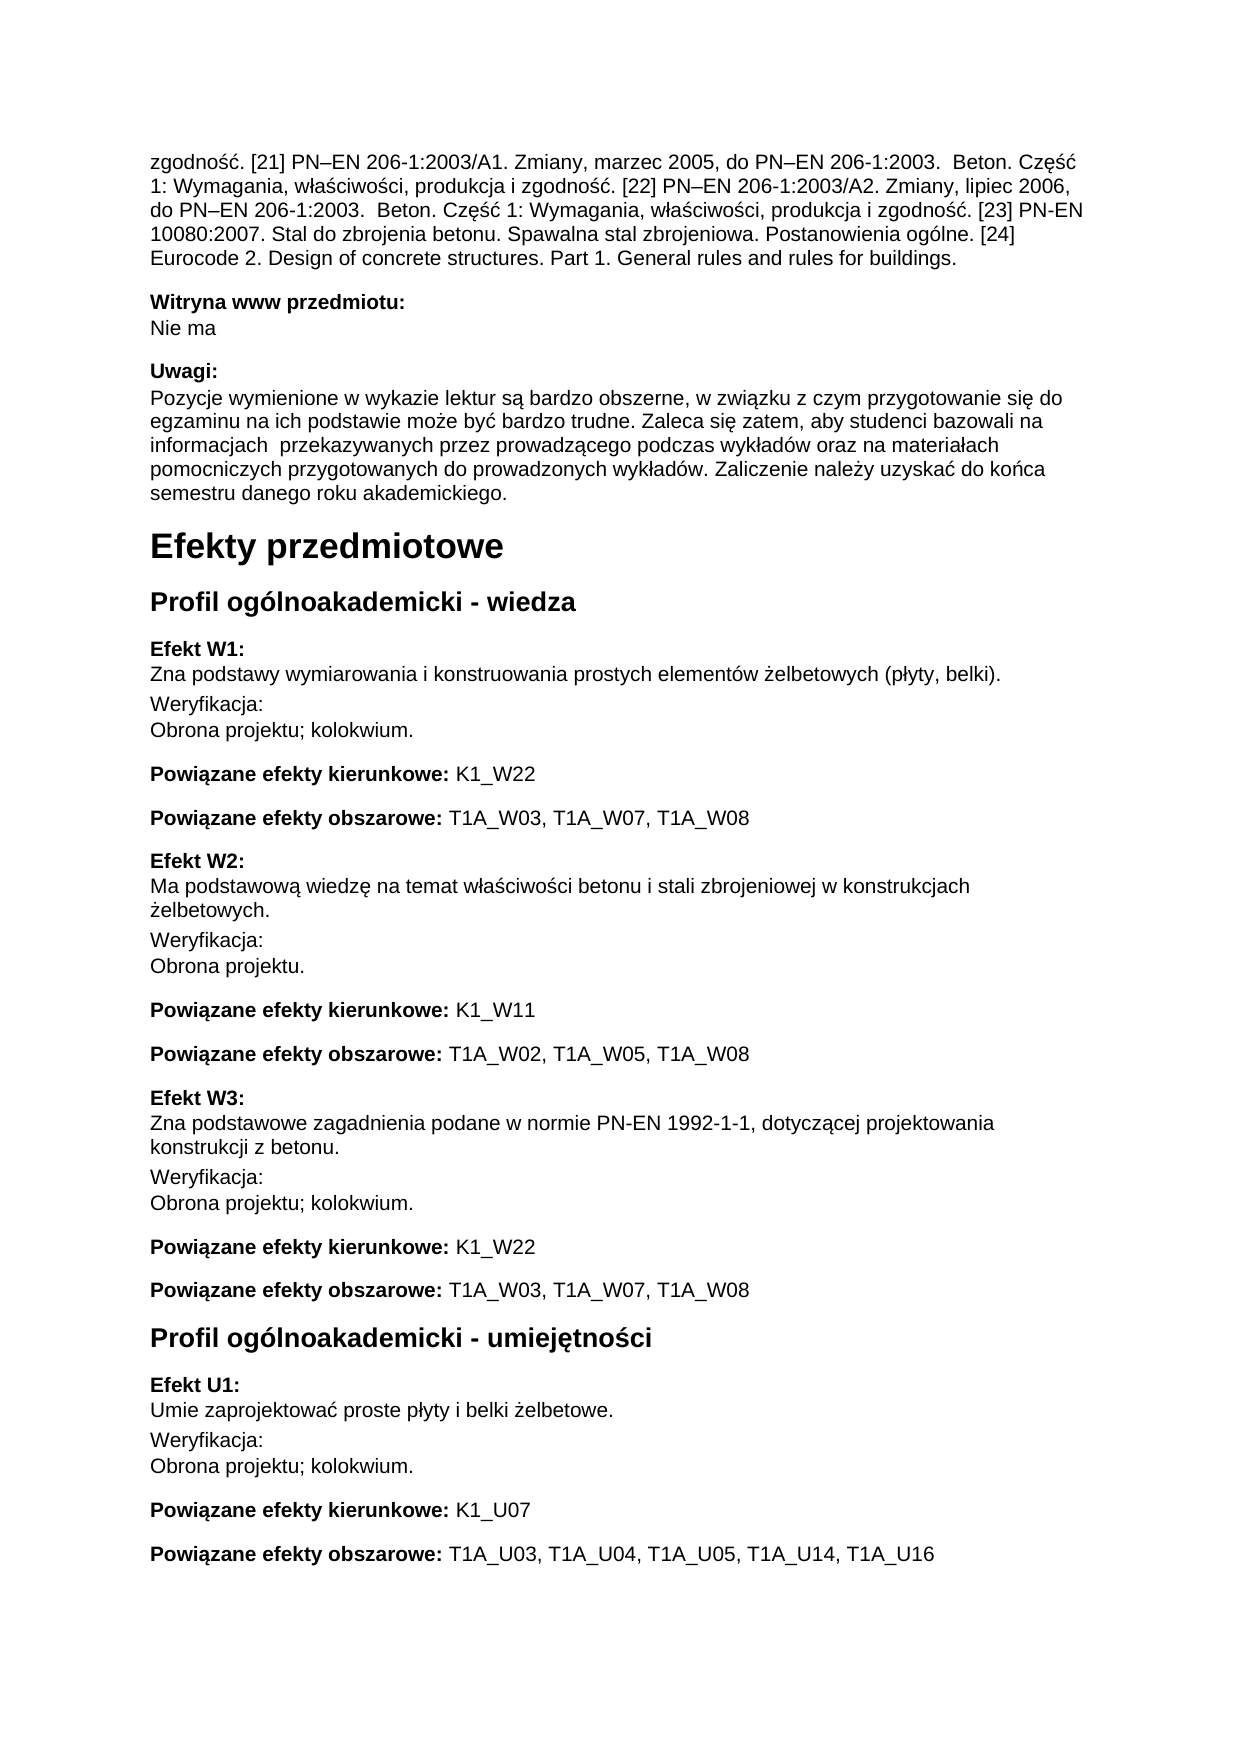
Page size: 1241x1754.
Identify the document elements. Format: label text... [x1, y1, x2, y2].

text Zna podstawowe zagadnienia podane w normie PN-EN 1992-1-1, dotyczącej projektowania konstrukcji z betonu. [150, 1111, 1090, 1158]
text Efekt W2: [150, 849, 1090, 873]
text Powiązane efekty kierunkowe: K1_W11 [150, 998, 1090, 1022]
text Ma podstawową wiedzę na temat właściwości betonu i stali zbrojeniowej w konstrukcjach żelbetowych. [150, 874, 1090, 922]
text Weryfikacja: [150, 692, 1090, 716]
text Obrona projektu; kolokwium. [150, 1454, 1090, 1478]
text Obrona projektu; kolokwium. [150, 718, 1090, 742]
text Weryfikacja: [150, 1428, 1090, 1452]
text Powiązane efekty obszarowe: T1A_W02, T1A_W05, T1A_W08 [150, 1042, 1090, 1066]
text Uwagi: [150, 359, 1090, 383]
text Umie zaprojektować proste płyty i belki żelbetowe. [150, 1398, 1090, 1422]
text Powiązane efekty kierunkowe: K1_W22 [150, 762, 1090, 786]
subtitle Efekty przedmiotowe [150, 525, 1090, 566]
text Powiązane efekty kierunkowe: K1_U07 [150, 1498, 1090, 1522]
text Witryna www przedmiotu: [150, 289, 1090, 313]
text Obrona projektu. [150, 954, 1090, 978]
text Powiązane efekty obszarowe: T1A_U03, T1A_U04, T1A_U05, T1A_U14, T1A_U16 [150, 1542, 1090, 1566]
text Weryfikacja: [150, 928, 1090, 952]
text Zna podstawy wymiarowania i konstruowania prostych elementów żelbetowych (płyty, belki). [150, 662, 1090, 686]
text Pozycje wymienione w wykazie lektur są bardzo obszerne, w związku z czym przygotowanie się do egzaminu na ich podstawie może być bardzo trudne. Zaleca się zatem, aby studenci bazowali na informacjach przekazywanych przez prowadzącego podczas wykładów oraz na materiałach pomocniczych przygotowanych do prowadzonych wykładów. Zaliczenie należy uzyskać do końca semestru danego roku akademickiego. [150, 385, 1090, 505]
subtitle Profil ogólnoakademicki - umiejętności [150, 1322, 1090, 1353]
text Weryfikacja: [150, 1165, 1090, 1189]
text Efekt W3: [150, 1086, 1090, 1109]
text Efekt U1: [150, 1373, 1090, 1397]
text Obrona projektu; kolokwium. [150, 1191, 1090, 1215]
text Powiązane efekty obszarowe: T1A_W03, T1A_W07, T1A_W08 [150, 1278, 1090, 1302]
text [150, 150, 1090, 270]
text Powiązane efekty kierunkowe: K1_W22 [150, 1234, 1090, 1258]
text Powiązane efekty obszarowe: T1A_W03, T1A_W07, T1A_W08 [150, 805, 1090, 829]
text Nie ma [150, 316, 1090, 339]
subtitle Profil ogólnoakademicki - wiedza [150, 586, 1090, 617]
text Efekt W1: [150, 637, 1090, 661]
